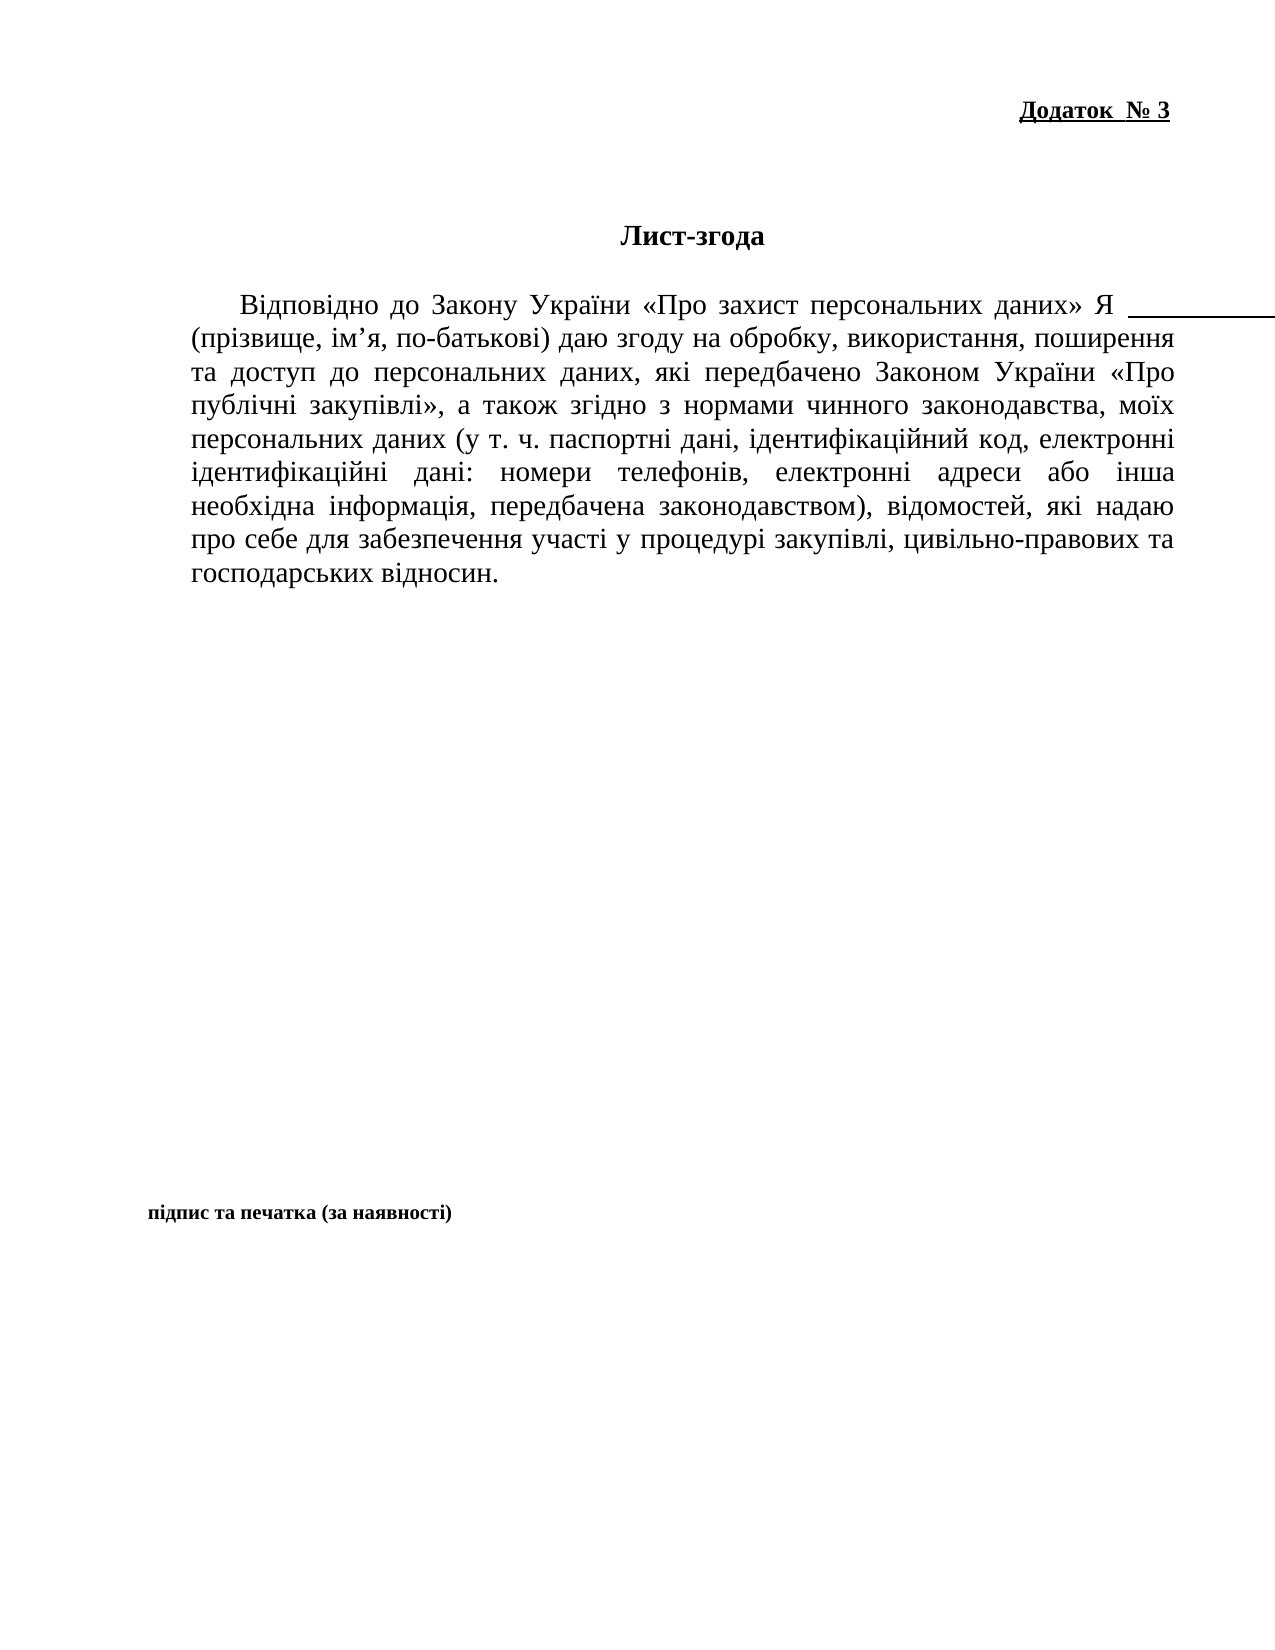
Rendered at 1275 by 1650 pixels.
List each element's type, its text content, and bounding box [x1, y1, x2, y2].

text Лист-згода [341, 218, 1044, 251]
text Відповідно до Закону України «Про захист персональних даних» Я (прізвище, ім’я, по-батькові) даю згоду на обробку, використання, поширення та доступ до персональних даних, які передбачено Законом України «Про публічні закупівлі», а також згідно з нормами чинного законодавства, моїх персональних даних (у т. ч. паспортні дані, ідентифікаційний код, електронні ідентифікаційні дані: номери телефонів, електронні адреси або інша необхідна інформація, передбачена законодавством), відомостей, які надаю про себе для забезпечення участі у процедурі закупівлі, цивільно-правових та господарських відносин. [191, 287, 1175, 589]
text підпис та печатка (за наявності) прізвище, ініціали [148, 1200, 1186, 1224]
text Додаток № 3 [148, 95, 1169, 124]
